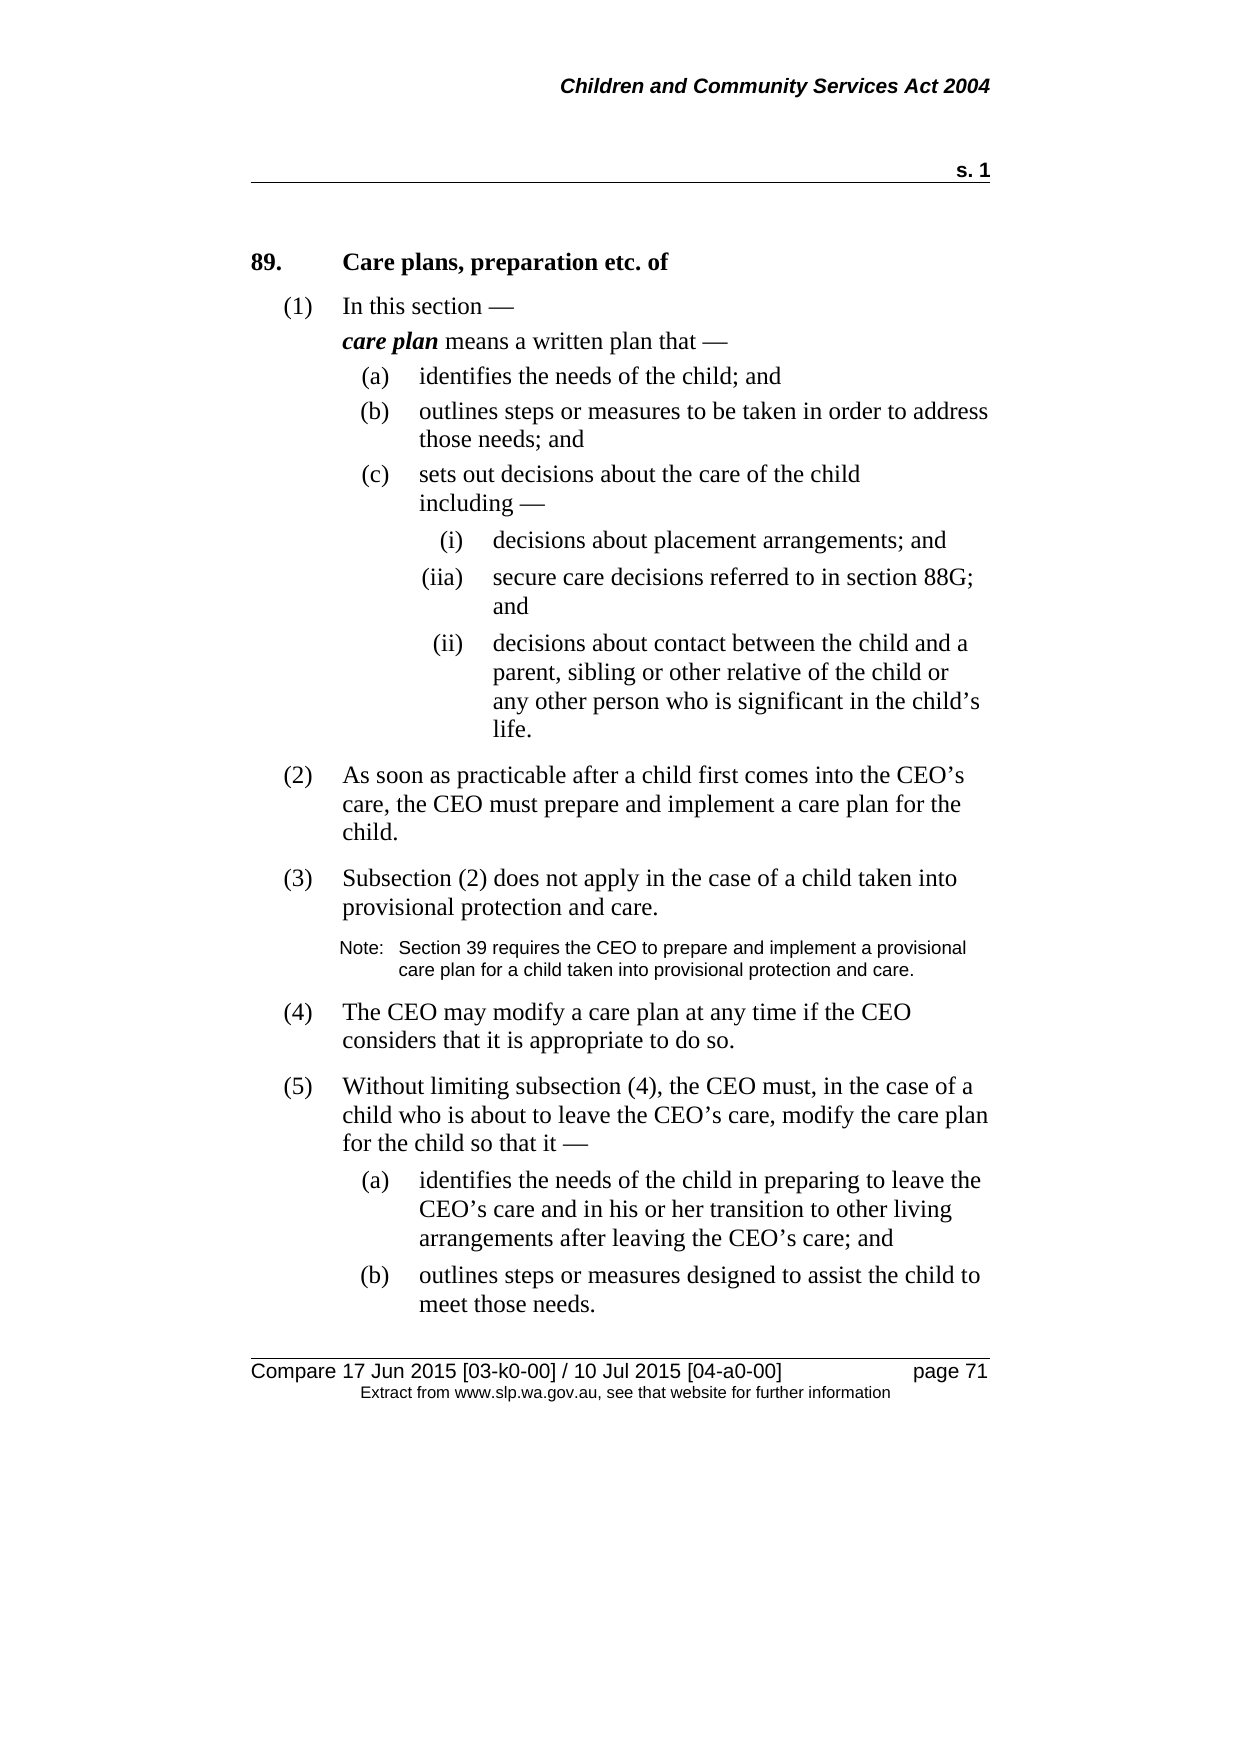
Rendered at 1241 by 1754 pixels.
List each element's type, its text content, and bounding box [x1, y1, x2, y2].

text Note: Section 39 requires the CEO to prepare and implement a provisional care plan for a child taken into provisional protection and care. [251, 937, 990, 980]
text (1) In this section — [251, 291, 990, 319]
text (iia) secure care decisions referred to in section 88G; and [251, 562, 990, 620]
text (a) identifies the needs of the child in preparing to leave the CEO’s care and in his or her transition to other living arrangements after leaving the CEO’s care; and [251, 1166, 990, 1252]
text (i) decisions about placement arrangements; and [251, 525, 990, 554]
text (3) Subsection (2) does not apply in the case of a child taken into provisional protection and care. [251, 863, 990, 920]
text (b) outlines steps or measures to be taken in order to address those needs; and [251, 396, 990, 453]
subtitle 89. Care plans, preparation etc. of [251, 247, 990, 276]
text care plan means a written plan that — [251, 326, 990, 354]
text (5) Without limiting subsection (4), the CEO must, in the case of a child who is about to leave the CEO’s care, modify the care plan for the child so that it — [251, 1071, 990, 1157]
text (c) sets out decisions about the care of the child including — [251, 459, 990, 517]
text (ii) decisions about contact between the child and a parent, sibling or other relative of the child or any other person who is significant in the child’s life. [251, 628, 990, 743]
text (b) outlines steps or measures designed to assist the child to meet those needs. [251, 1260, 990, 1318]
text (4) The CEO may modify a care plan at any time if the CEO considers that it is appropriate to do so. [251, 997, 990, 1054]
text (2) As soon as practicable after a child first comes into the CEO’s care, the CEO must prepare and implement a care plan for the child. [251, 760, 990, 846]
text (a) identifies the needs of the child; and [251, 361, 990, 389]
